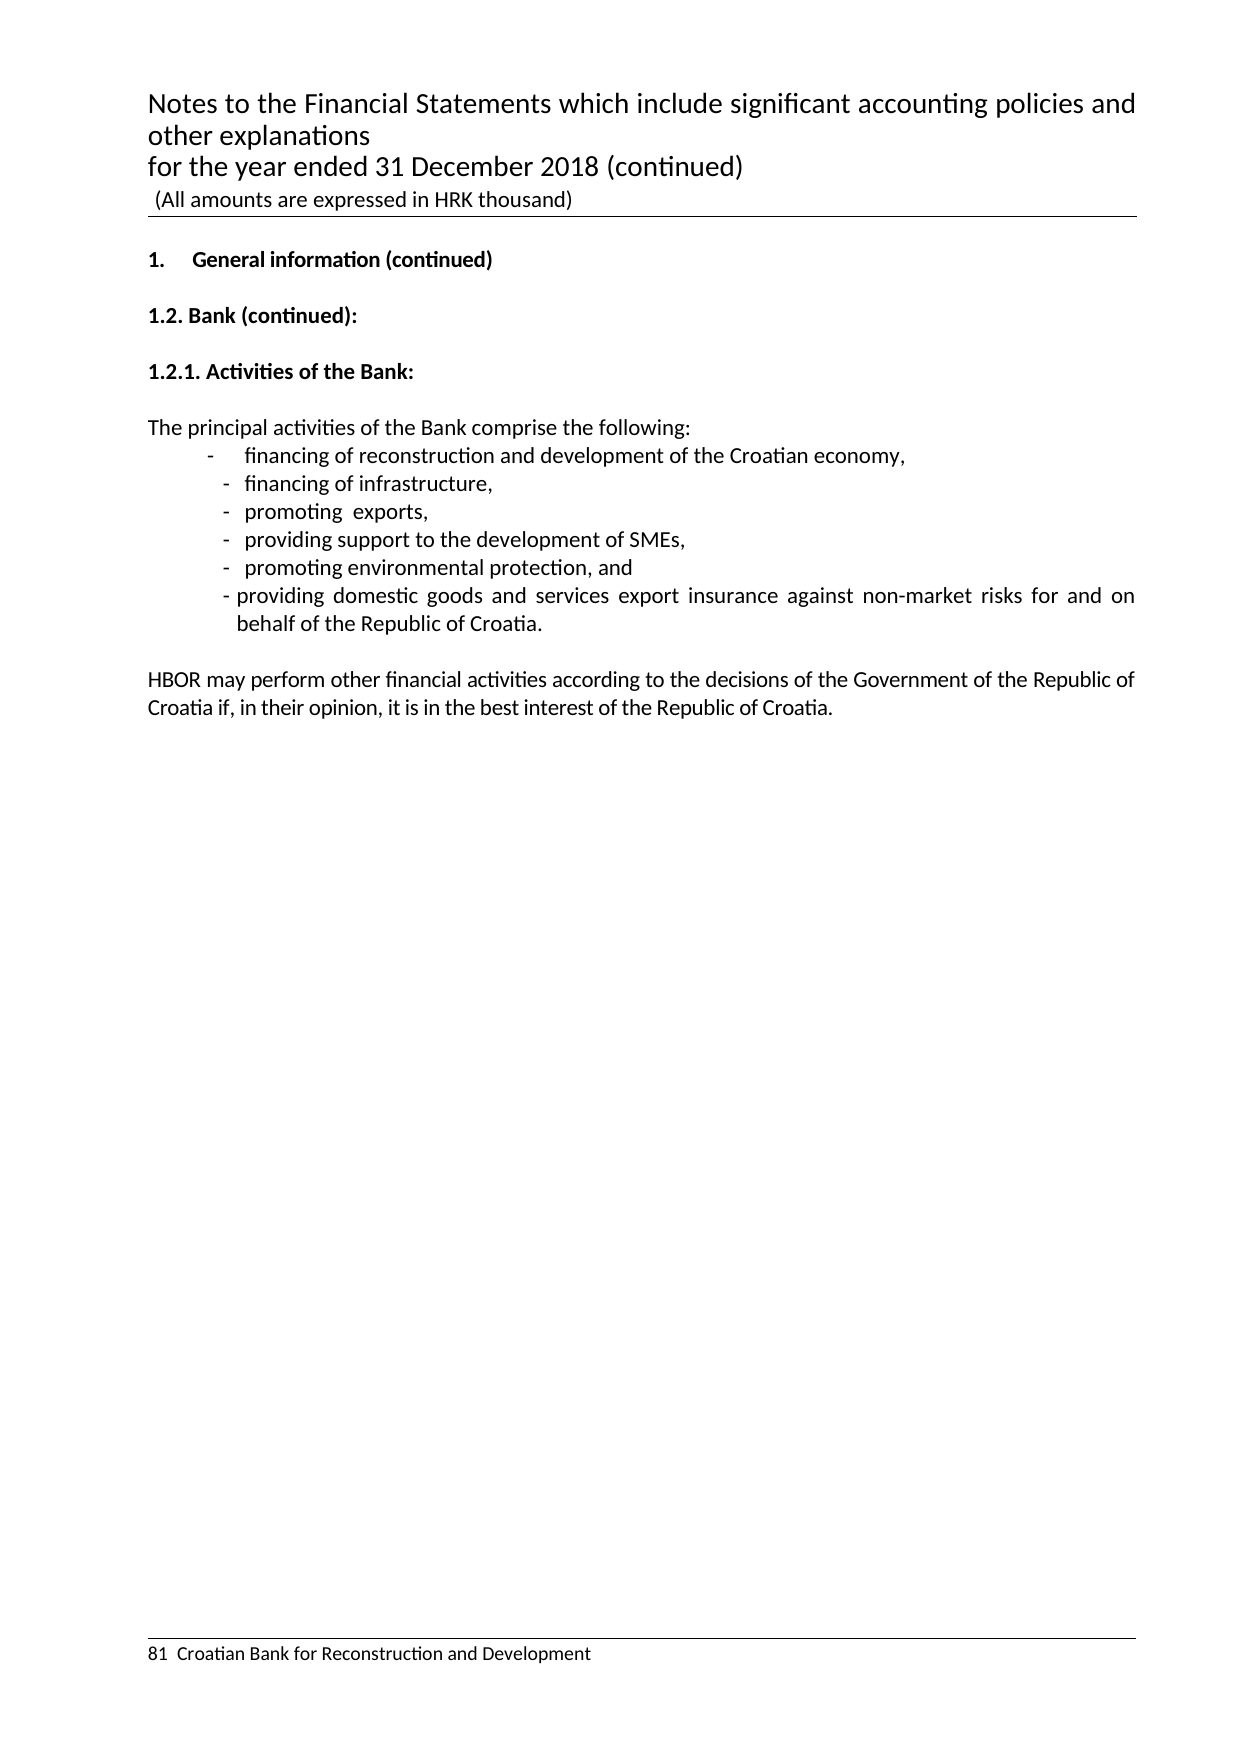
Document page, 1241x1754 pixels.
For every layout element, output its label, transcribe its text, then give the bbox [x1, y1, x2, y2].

text The principal activities of the Bank comprise the following: [148, 413, 1137, 441]
text 1.2.1. Activities of the Bank: [148, 357, 1137, 385]
text 1.2. Bank (continued): [148, 301, 1137, 329]
list financing of infrastructure, [223, 469, 1137, 497]
text HBOR may perform other financial activities according to the decisions of the Government of the Republic of Croatia if, in their opinion, it is in the best interest of the Republic of Croatia. [148, 665, 1137, 721]
list financing of reconstruction and development of the Croatian economy, [207, 441, 1137, 469]
list promoting exports, [223, 497, 1137, 525]
list providing support to the development of SMEs, [223, 525, 1137, 553]
list General information (continued) [148, 245, 1137, 273]
list promoting environmental protection, and [223, 553, 1137, 581]
list providing domestic goods and services export insurance against non-market risks for and on behalf of the Republic of Croatia. [223, 581, 1137, 637]
